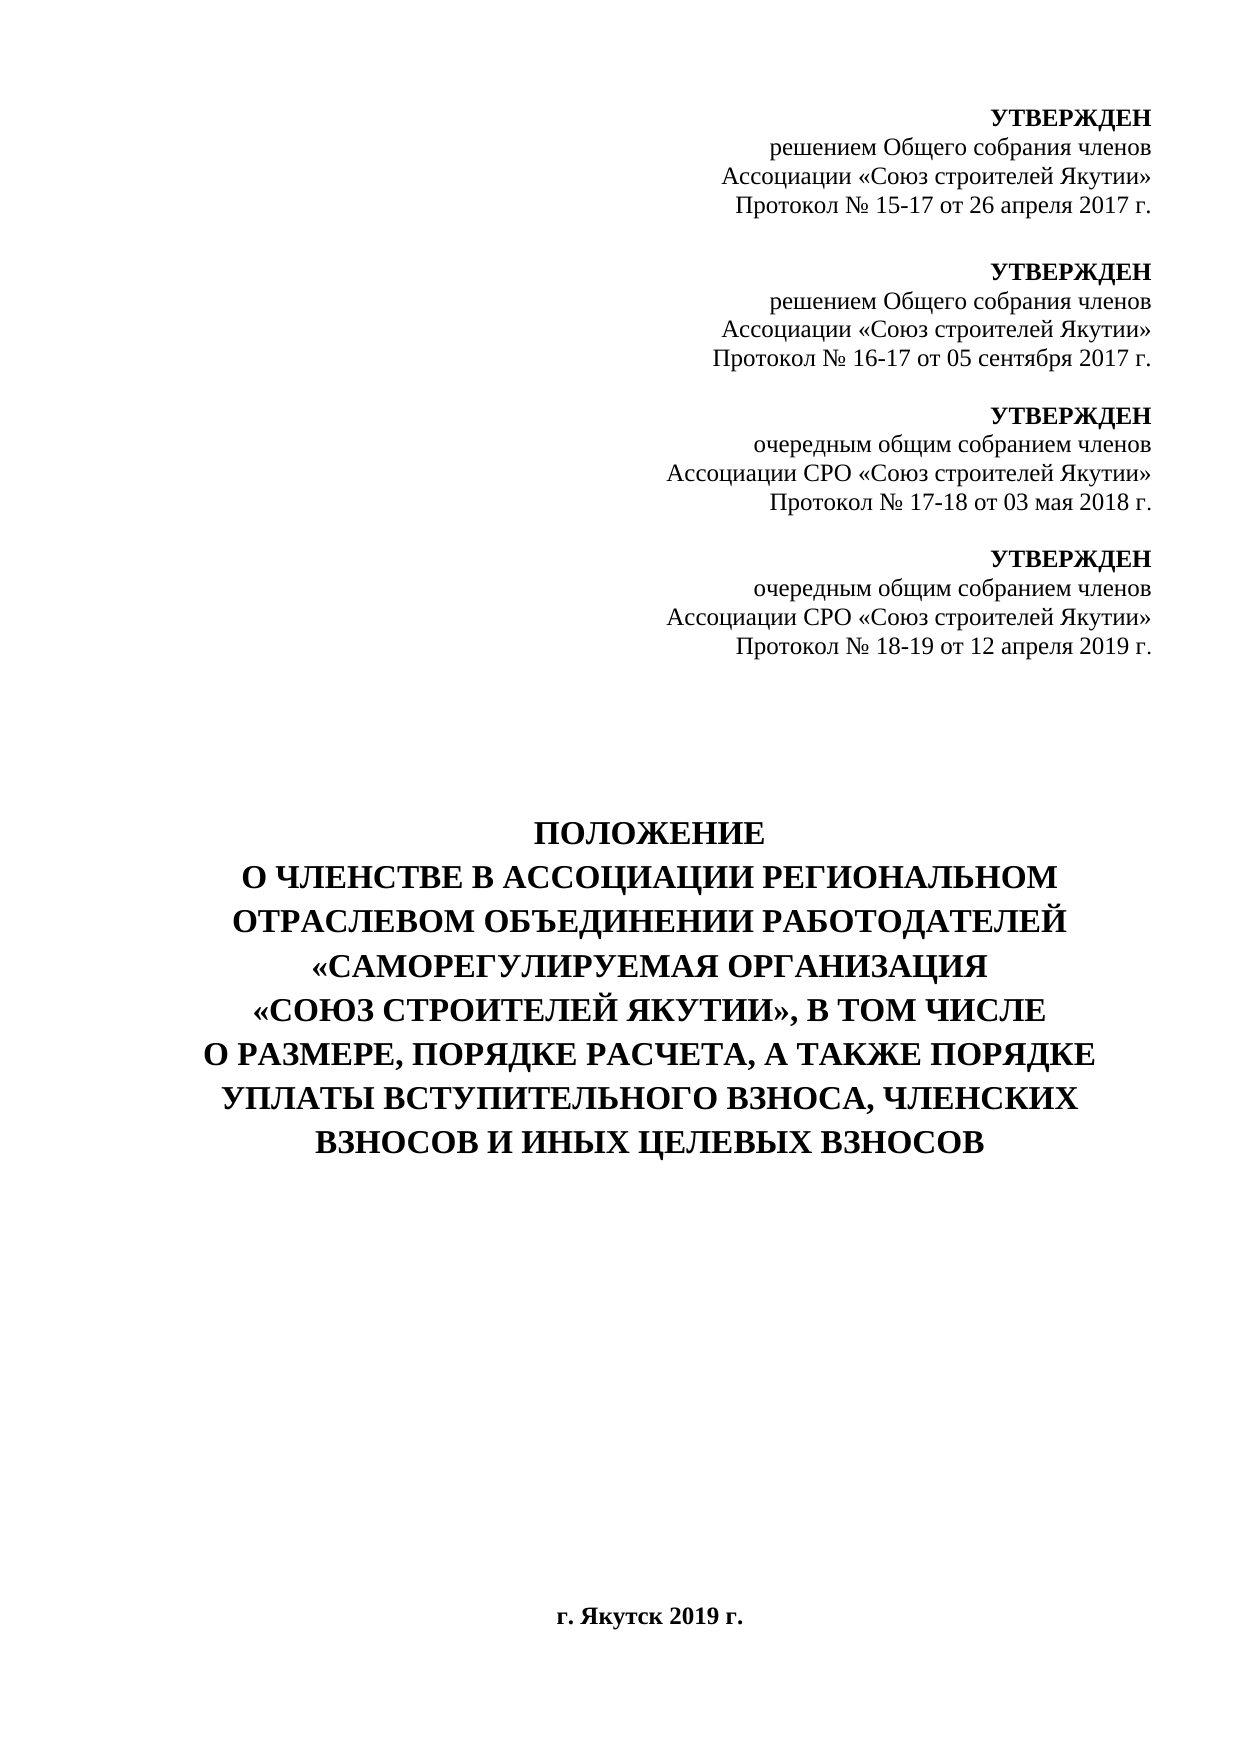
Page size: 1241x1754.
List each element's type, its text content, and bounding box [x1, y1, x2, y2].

text Ассоциации СРО «Союз строителей Якутии» [148, 602, 1152, 631]
text Протокол № 16-17 от 05 сентября 2017 г. [148, 343, 1152, 372]
text «САМОРЕГУЛИРУЕМАЯ ОРГАНИЗАЦИЯ [148, 946, 1152, 984]
text г. Якутск 2019 г. [148, 1601, 1152, 1630]
text Ассоциации «Союз строителей Якутии» [148, 161, 1152, 190]
text решением Общего собрания членов [148, 132, 1152, 161]
text Ассоциации СРО «Союз строителей Якутии» [148, 458, 1152, 487]
text УТВЕРЖДЕН [148, 257, 1152, 286]
text «СОЮЗ СТРОИТЕЛЕЙ ЯКУТИИ», В ТОМ ЧИСЛЕ [148, 990, 1152, 1028]
text Протокол № 18-19 от 12 апреля 2019 г. [148, 631, 1152, 659]
text очередным общим собранием членов [148, 573, 1152, 602]
text УТВЕРЖДЕН [148, 401, 1152, 429]
text О ЧЛЕНСТВЕ В АССОЦИАЦИИ РЕГИОНАЛЬНОМ ОТРАСЛЕВОМ ОБЪЕДИНЕНИИ РАБОТОДАТЕЛЕЙ [148, 858, 1152, 940]
text УТВЕРЖДЕН [148, 544, 1152, 573]
text ПОЛОЖЕНИЕ [148, 814, 1152, 852]
text очередным общим собранием членов [148, 429, 1152, 458]
text Протокол № 15-17 от 26 апреля 2017 г. [148, 190, 1152, 218]
text ВЗНОСОВ И ИНЫХ ЦЕЛЕВЫХ ВЗНОСОВ [148, 1122, 1152, 1160]
text Протокол № 17-18 от 03 мая 2018 г. [148, 487, 1152, 516]
text Ассоциации «Союз строителей Якутии» [148, 314, 1152, 343]
text УПЛАТЫ ВСТУПИТЕЛЬНОГО ВЗНОСА, ЧЛЕНСКИХ [148, 1078, 1152, 1116]
text УТВЕРЖДЕН [148, 103, 1152, 132]
text решением Общего собрания членов [148, 286, 1152, 314]
text О РАЗМЕРЕ, ПОРЯДКЕ РАСЧЕТА, А ТАКЖЕ ПОРЯДКЕ [148, 1034, 1152, 1072]
